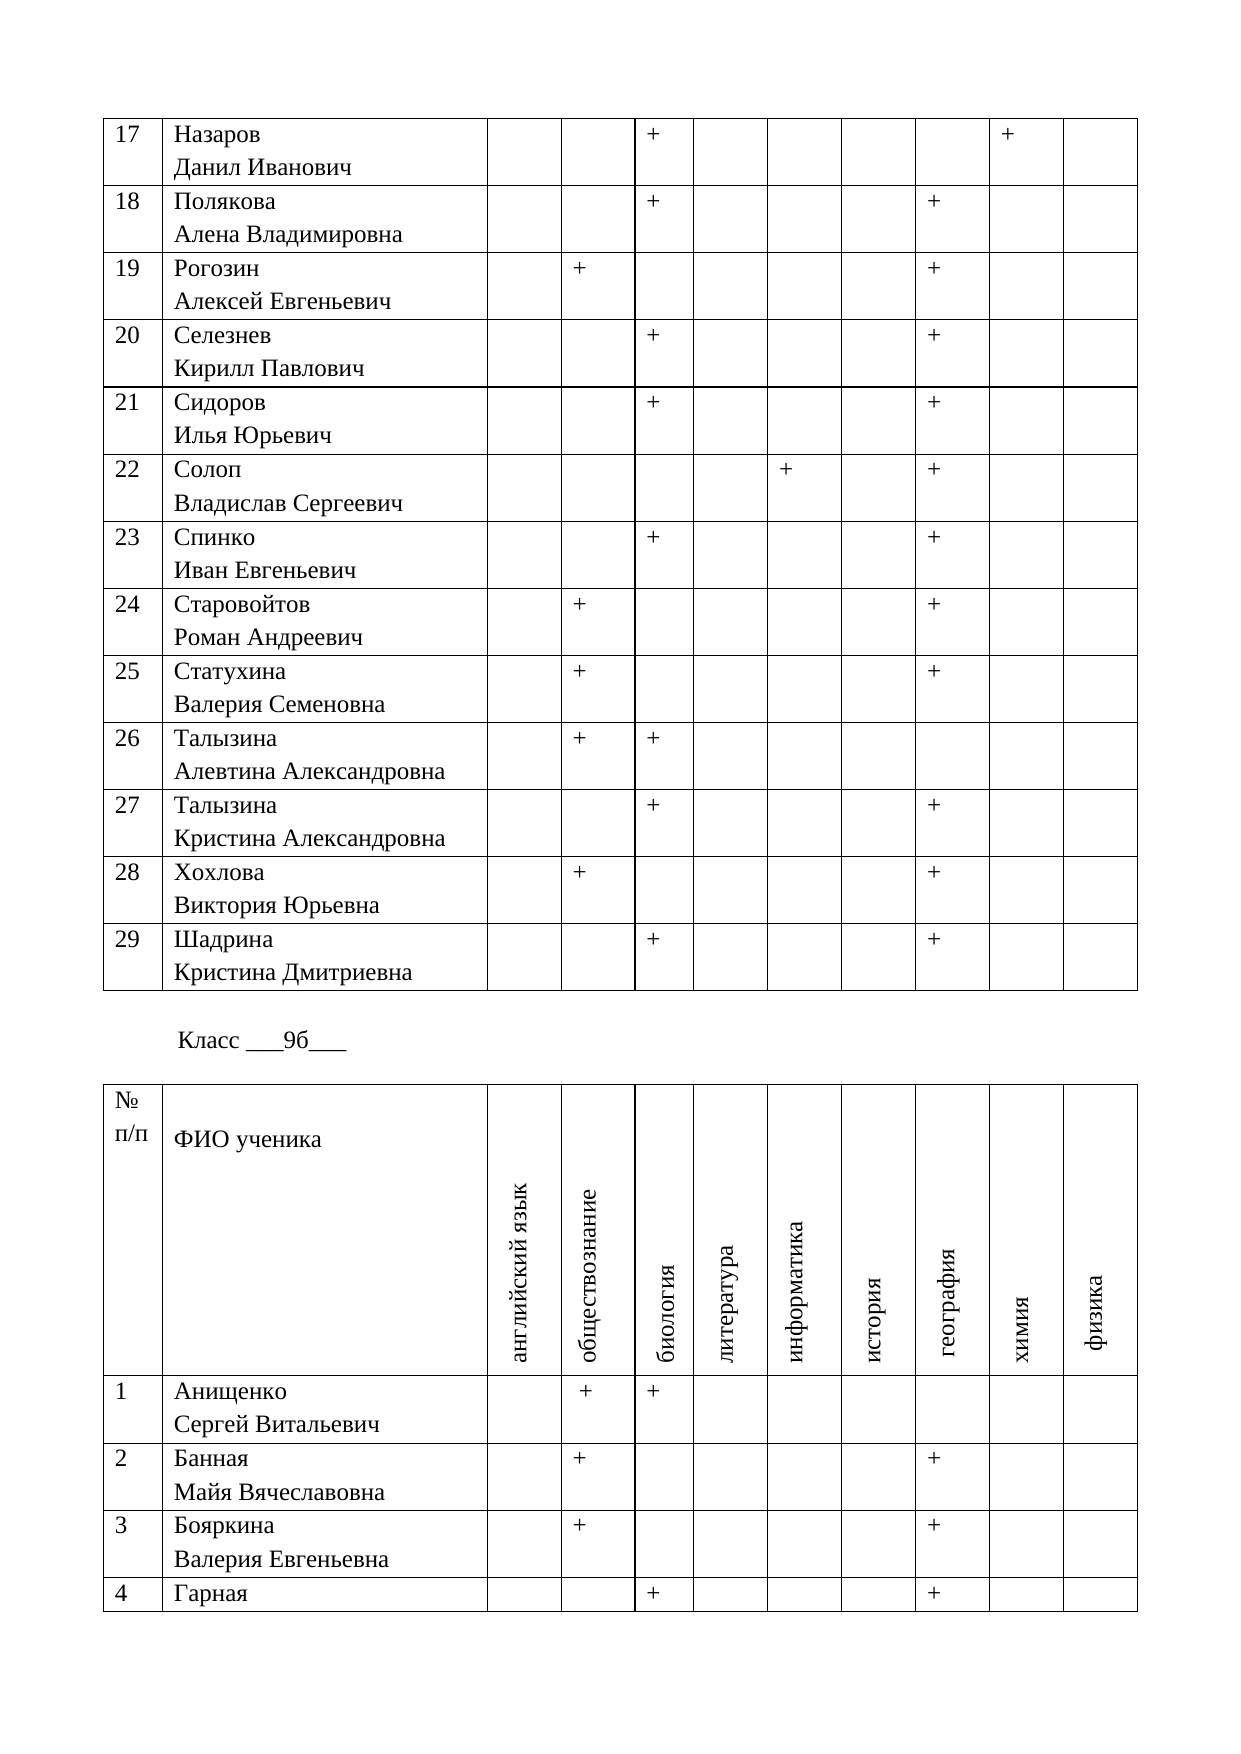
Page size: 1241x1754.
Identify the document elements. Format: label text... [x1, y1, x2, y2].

table_cell + [916, 857, 989, 923]
table_cell [768, 1376, 841, 1442]
table_cell + [562, 1511, 634, 1577]
table_cell [1064, 790, 1137, 856]
table_cell 17 [104, 119, 162, 185]
table_cell [694, 1444, 767, 1509]
table_cell Анищенко Сергей Витальевич [163, 1376, 487, 1442]
table_cell 27 [104, 790, 162, 856]
table_cell + [916, 388, 989, 453]
table_cell [842, 522, 915, 588]
table_cell + [636, 790, 693, 856]
table_cell 18 [104, 186, 162, 252]
table_cell [768, 790, 841, 856]
table_cell 3 [104, 1511, 162, 1577]
table_cell + [562, 1444, 634, 1509]
table_header физика [1064, 1085, 1137, 1375]
table_cell + [636, 186, 693, 252]
table_cell Назаров Данил Иванович [163, 119, 487, 185]
table_cell Полякова Алена Владимировна [163, 186, 487, 252]
table_cell [488, 656, 561, 722]
table_cell + [916, 589, 989, 655]
table_cell + [636, 1578, 693, 1611]
table_header биология [636, 1085, 693, 1375]
table_cell + [562, 253, 634, 319]
table_cell + [636, 320, 693, 386]
table_cell [694, 455, 767, 521]
table_cell [636, 589, 693, 655]
table_cell [562, 455, 634, 521]
table_cell + [636, 1376, 693, 1442]
table_cell [990, 253, 1063, 319]
table_cell [1064, 589, 1137, 655]
table_cell [768, 723, 841, 789]
table_cell + [768, 455, 841, 521]
table_cell [842, 186, 915, 252]
table_cell Талызина Кристина Александровна [163, 790, 487, 856]
table_cell Банная Майя Вячеславовна [163, 1444, 487, 1509]
table_cell [768, 388, 841, 453]
table_cell Хохлова Виктория Юрьевна [163, 857, 487, 923]
table_header № п/п [104, 1085, 162, 1375]
table_cell [768, 1444, 841, 1509]
table_cell + [990, 119, 1063, 185]
table_cell [990, 656, 1063, 722]
table_cell 29 [104, 924, 162, 990]
table_cell [842, 1444, 915, 1509]
table_cell Бояркина Валерия Евгеньевна [163, 1511, 487, 1577]
table_cell [842, 790, 915, 856]
table_cell [842, 119, 915, 185]
table_cell + [636, 522, 693, 588]
table_cell [488, 320, 561, 386]
table_cell [768, 589, 841, 655]
table_cell [488, 119, 561, 185]
table_cell [488, 522, 561, 588]
table_cell [990, 857, 1063, 923]
table_cell [842, 388, 915, 453]
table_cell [163, 1578, 487, 1611]
table_cell [562, 186, 634, 252]
table_cell [488, 857, 561, 923]
table_cell [768, 186, 841, 252]
table_cell [842, 589, 915, 655]
table_header английский язык [488, 1085, 561, 1375]
table_cell Селезнев Кирилл Павлович [163, 320, 487, 386]
table_cell + [916, 790, 989, 856]
table_cell 23 [104, 522, 162, 588]
table_cell + [562, 857, 634, 923]
table_cell + [636, 924, 693, 990]
table_cell Старовойтов Роман Андреевич [163, 589, 487, 655]
table_cell [768, 1578, 841, 1611]
table_cell [842, 1578, 915, 1611]
table_cell 19 [104, 253, 162, 319]
table_cell 24 [104, 589, 162, 655]
table_header география [916, 1085, 989, 1375]
table_cell [990, 320, 1063, 386]
table_cell Спинко Иван Евгеньевич [163, 522, 487, 588]
table_header химия [990, 1085, 1063, 1375]
table_cell [694, 1578, 767, 1611]
table_cell [694, 1511, 767, 1577]
table_cell [1064, 1444, 1137, 1509]
table_cell + [916, 1511, 989, 1577]
table_cell [488, 1511, 561, 1577]
table_cell + [916, 1444, 989, 1509]
table_cell [694, 924, 767, 990]
table_cell [694, 522, 767, 588]
table_cell [990, 388, 1063, 453]
table_cell [842, 320, 915, 386]
table_cell 1 [104, 1376, 162, 1442]
table_cell + [916, 522, 989, 588]
table_cell [990, 723, 1063, 789]
table_cell [768, 656, 841, 722]
table_cell [1064, 1578, 1137, 1611]
table_cell [1064, 924, 1137, 990]
table_cell [768, 924, 841, 990]
table_cell [488, 186, 561, 252]
table_cell [990, 589, 1063, 655]
table_cell [694, 119, 767, 185]
table_cell Сидоров Илья Юрьевич [163, 388, 487, 453]
table_cell [694, 723, 767, 789]
table_cell + [916, 320, 989, 386]
table_cell [1064, 723, 1137, 789]
table_cell [990, 455, 1063, 521]
table_cell [562, 388, 634, 453]
table_cell [488, 455, 561, 521]
table_cell + [916, 253, 989, 319]
table_cell [1064, 320, 1137, 386]
table_cell [636, 253, 693, 319]
table_cell [990, 1578, 1063, 1611]
table_cell [842, 924, 915, 990]
table_cell [488, 1444, 561, 1509]
table_cell [1064, 1376, 1137, 1442]
table_cell [694, 186, 767, 252]
table_cell [842, 857, 915, 923]
table_cell [1064, 388, 1137, 453]
table_cell + [916, 186, 989, 252]
table_cell Солоп Владислав Сергеевич [163, 455, 487, 521]
table_cell [636, 656, 693, 722]
table_cell [562, 924, 634, 990]
table_cell [768, 1511, 841, 1577]
table_header информатика [768, 1085, 841, 1375]
table_cell [694, 589, 767, 655]
table_cell [842, 1511, 915, 1577]
table_cell [694, 320, 767, 386]
table_cell [562, 522, 634, 588]
table_cell [562, 790, 634, 856]
table_cell [842, 253, 915, 319]
table_cell [1064, 656, 1137, 722]
table_cell Статухина Валерия Семеновна [163, 656, 487, 722]
table_cell 28 [104, 857, 162, 923]
table_cell [916, 119, 989, 185]
table_cell [488, 723, 561, 789]
table_cell 21 [104, 388, 162, 453]
table_cell [636, 857, 693, 923]
table_cell [1064, 455, 1137, 521]
table_cell + [916, 656, 989, 722]
table_cell + [636, 388, 693, 453]
table_cell 25 [104, 656, 162, 722]
table_cell [694, 790, 767, 856]
table_cell [842, 656, 915, 722]
table_cell [694, 857, 767, 923]
table_cell [488, 253, 561, 319]
table_header ФИО ученика [163, 1085, 487, 1375]
table_cell + [636, 723, 693, 789]
table_cell [768, 320, 841, 386]
table_cell [990, 1511, 1063, 1577]
table_cell [488, 790, 561, 856]
table_cell 20 [104, 320, 162, 386]
table_cell [1064, 522, 1137, 588]
table_cell + [916, 924, 989, 990]
text Класс ___9б___ [177, 1025, 1152, 1053]
table_cell [694, 656, 767, 722]
table_cell [768, 857, 841, 923]
table_cell [562, 320, 634, 386]
table_cell 2 [104, 1444, 162, 1509]
table_cell [636, 1511, 693, 1577]
table_cell [990, 924, 1063, 990]
table_cell + [916, 455, 989, 521]
table_cell Шадрина Кристина Дмитриевна [163, 924, 487, 990]
table_cell [488, 1578, 561, 1611]
table_cell [562, 119, 634, 185]
table_cell 4 [104, 1578, 162, 1611]
table_cell [694, 388, 767, 453]
table_header история [842, 1085, 915, 1375]
table_cell [990, 1376, 1063, 1442]
table_cell [842, 723, 915, 789]
table_cell [990, 1444, 1063, 1509]
table_cell + [562, 1376, 634, 1442]
table_cell [488, 388, 561, 453]
table_cell [636, 1444, 693, 1509]
table_header обществознание [562, 1085, 634, 1375]
table_cell [1064, 119, 1137, 185]
table_cell [768, 522, 841, 588]
table_cell + [562, 723, 634, 789]
table_cell Талызина Алевтина Александровна [163, 723, 487, 789]
table_cell [636, 455, 693, 521]
table_cell [488, 1376, 561, 1442]
table_cell [990, 186, 1063, 252]
table_cell [1064, 857, 1137, 923]
table_cell [916, 723, 989, 789]
table_cell [694, 253, 767, 319]
table_cell 26 [104, 723, 162, 789]
table_cell + [562, 589, 634, 655]
table_cell [562, 1578, 634, 1611]
table_cell + [562, 656, 634, 722]
table_cell + [916, 1578, 989, 1611]
table_cell 22 [104, 455, 162, 521]
table_cell [916, 1376, 989, 1442]
table_cell [990, 522, 1063, 588]
table_cell [1064, 186, 1137, 252]
table_header литература [694, 1085, 767, 1375]
table_cell [990, 790, 1063, 856]
table_cell [842, 1376, 915, 1442]
table_cell [488, 924, 561, 990]
table_cell + [636, 119, 693, 185]
table_cell [768, 119, 841, 185]
table_cell [1064, 1511, 1137, 1577]
table_cell [1064, 253, 1137, 319]
table_cell Рогозин Алексей Евгеньевич [163, 253, 487, 319]
table_cell [842, 455, 915, 521]
table_cell [488, 589, 561, 655]
table_cell [694, 1376, 767, 1442]
table_cell [768, 253, 841, 319]
